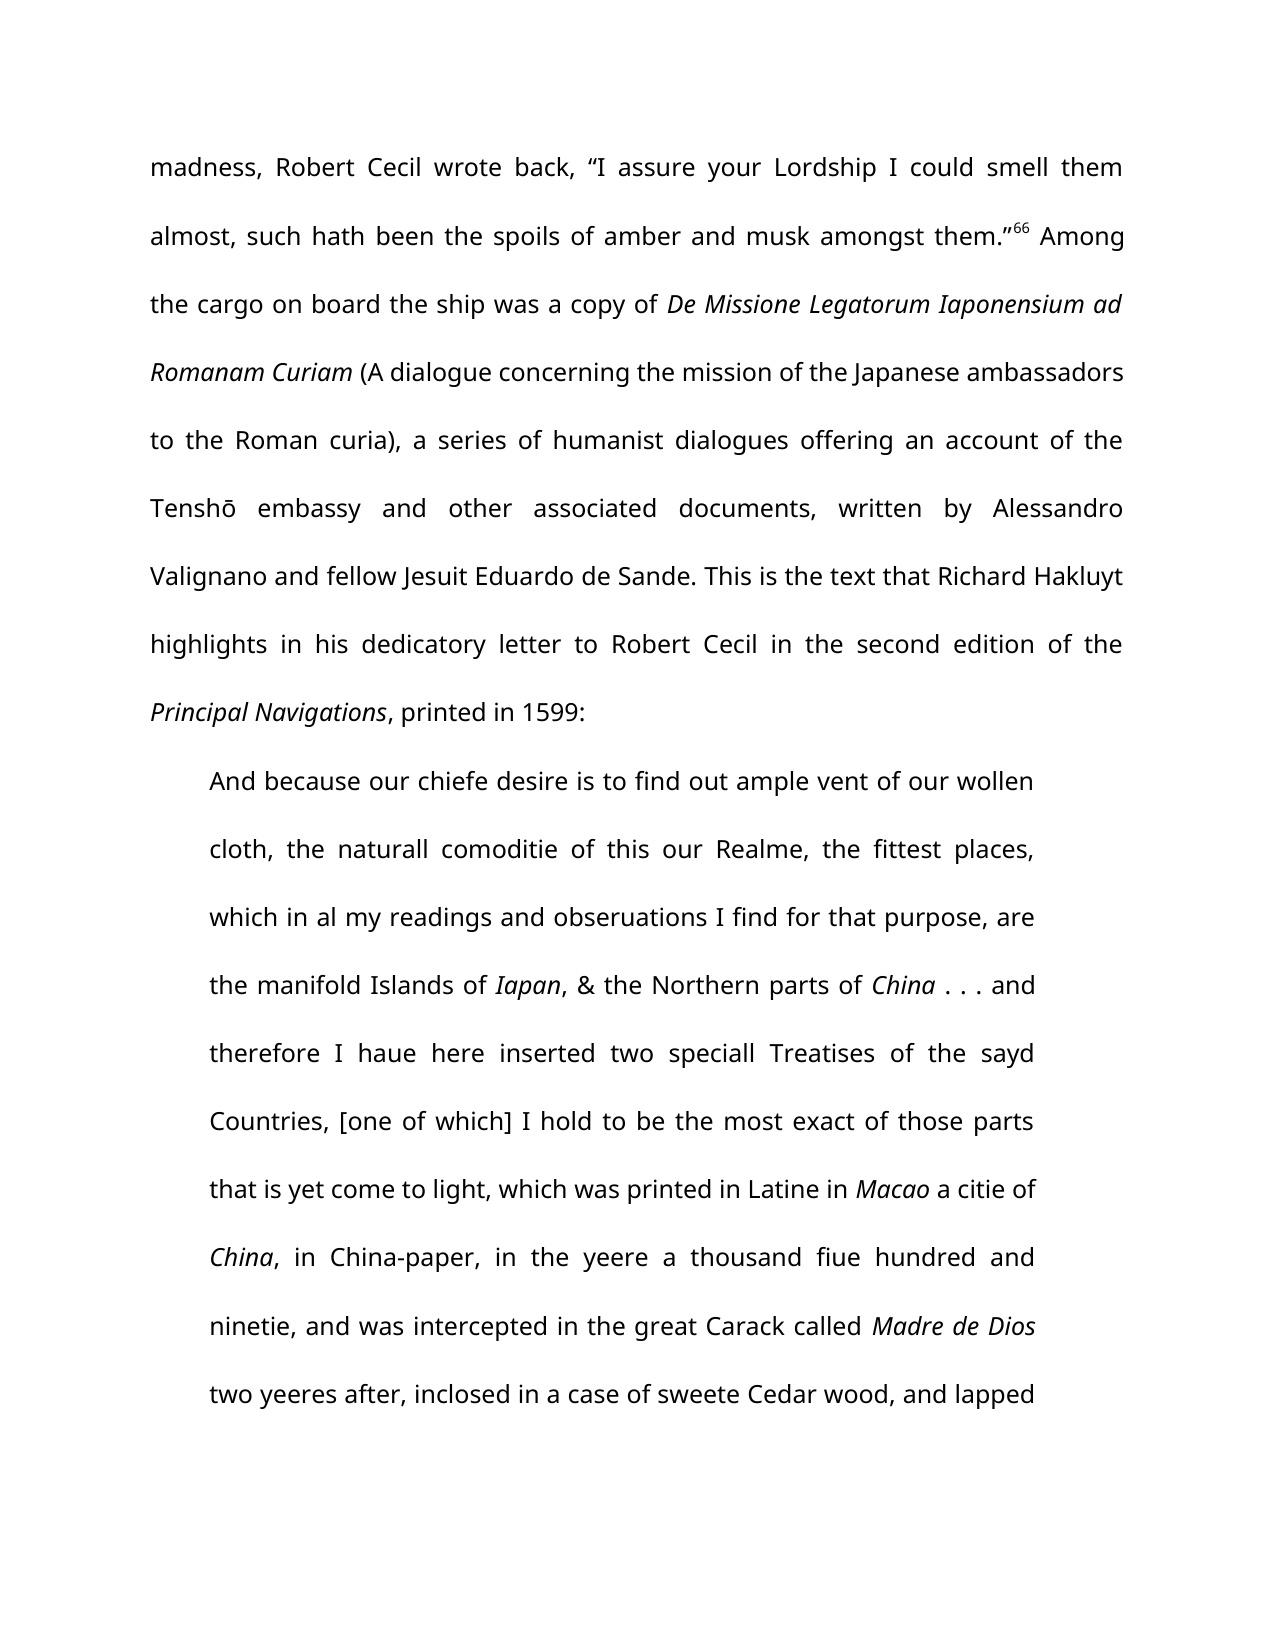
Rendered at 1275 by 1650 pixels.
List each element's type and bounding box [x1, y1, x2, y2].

text [150, 150, 1125, 729]
text [209, 763, 1036, 1410]
